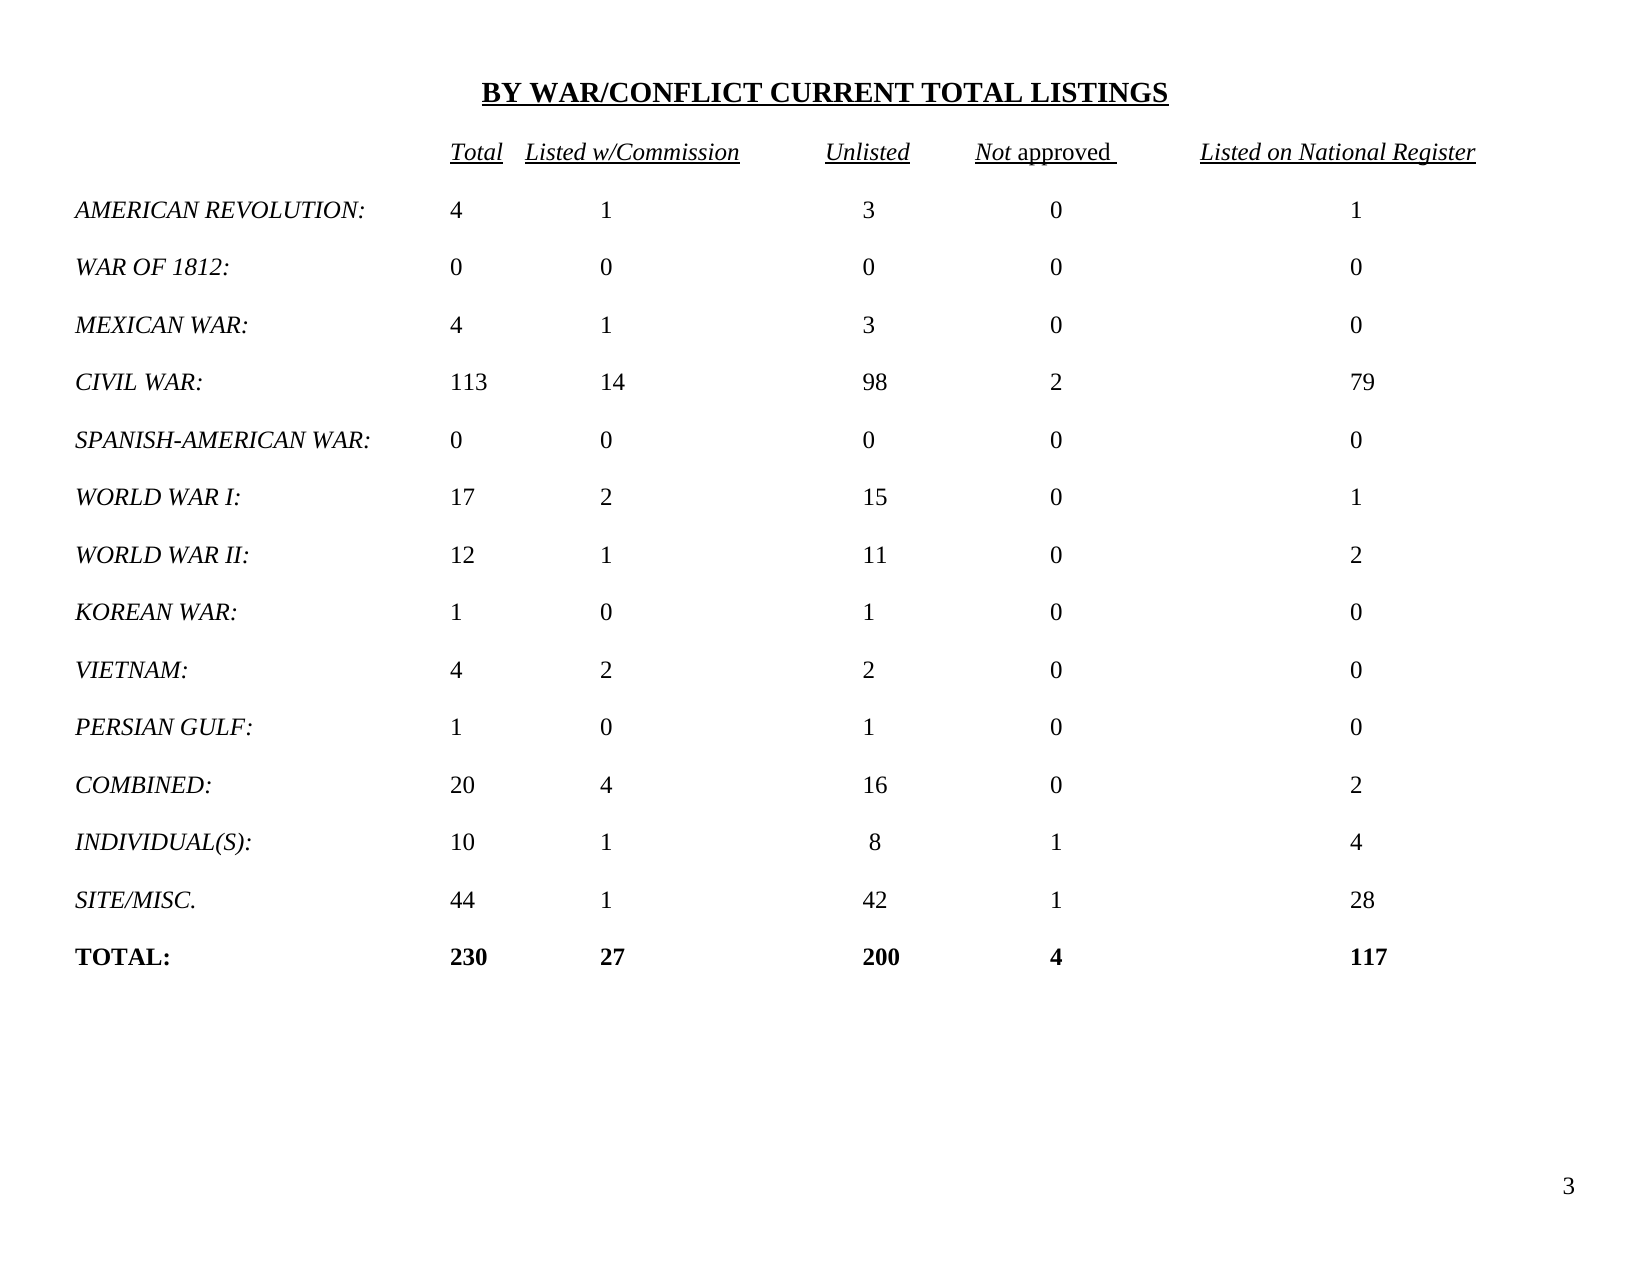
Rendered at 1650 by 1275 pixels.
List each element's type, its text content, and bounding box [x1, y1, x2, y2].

text : 1 0 1 0 0 [75, 712, 1575, 741]
text WAR OF 1812: 0 0 0 0 0 [75, 252, 1575, 281]
text VIETNAM: 4 2 2 0 0 [75, 655, 1575, 683]
text BY WAR/CONFLICT CURRENT TOTAL LISTINGS [75, 75, 1575, 108]
text MEXICAN WAR: 4 1 3 0 0 [75, 310, 1575, 338]
text KOREAN WAR: 1 0 1 0 0 [75, 597, 1575, 626]
text CIVIL WAR: 113 14 98 2 79 [75, 367, 1575, 396]
text AMERICAN REVOLUTION: 4 1 3 0 1 [75, 195, 1575, 223]
text WORLD WAR II: 12 1 11 0 2 [75, 540, 1575, 597]
text Total Listed w/Commission Unlisted Not approved Listed on National Register [75, 137, 1575, 166]
subtitle TOTAL: 230 27 200 4 117 [75, 942, 1575, 1000]
text SPANISH-AMERICAN WAR: 0 0 0 0 0 [75, 425, 1575, 453]
text SITE/MISC. 44 1 42 1 28 [75, 885, 1575, 913]
text INDIVIDUAL(S): 10 1 8 1 4 [75, 827, 1575, 856]
text COMBINED: 20 4 16 0 2 [75, 770, 1575, 798]
text WORLD WAR I: 17 2 15 0 1 [75, 482, 1575, 540]
